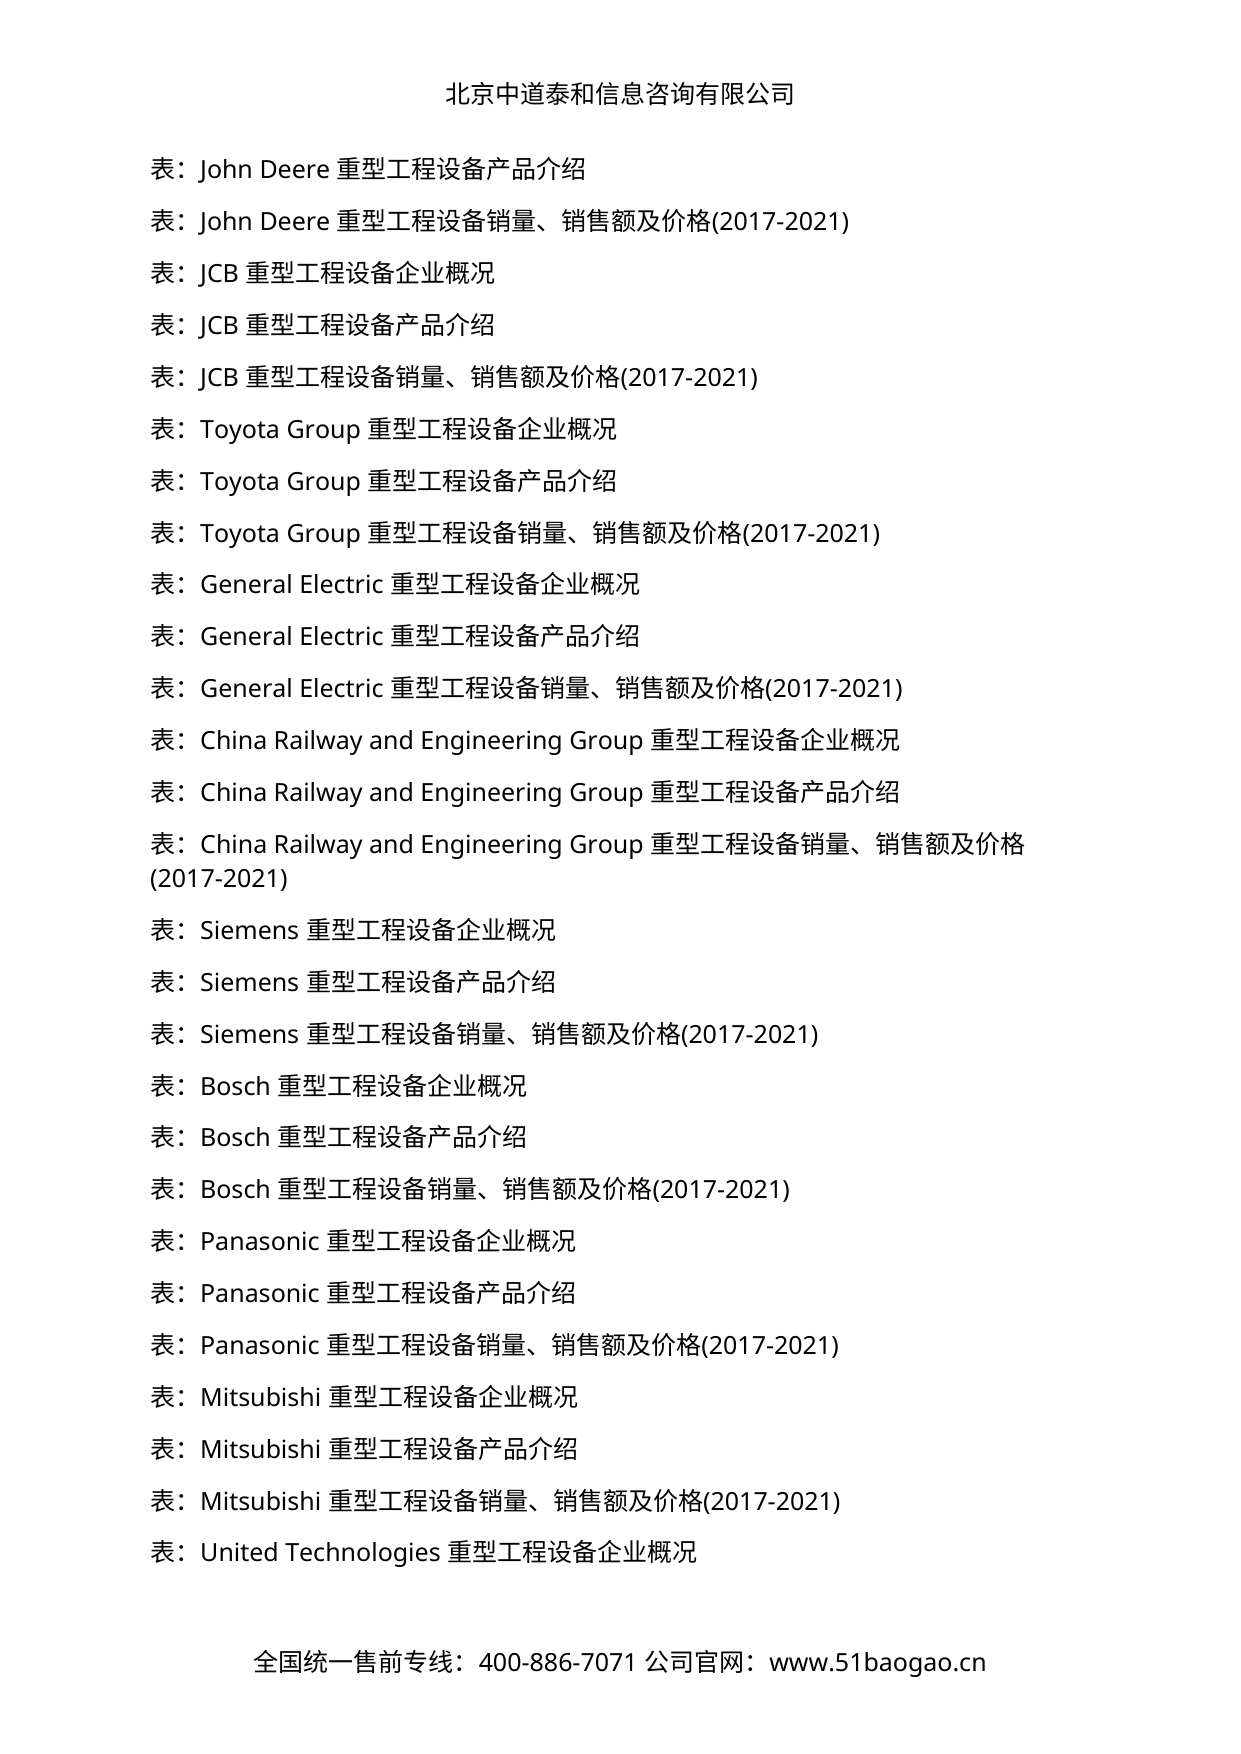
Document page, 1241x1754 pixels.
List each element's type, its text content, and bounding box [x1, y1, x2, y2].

text 表：Panasonic 重型工程设备企业概况 [150, 1222, 1090, 1258]
text 表：Siemens 重型工程设备产品介绍 [150, 962, 1090, 998]
text 表：General Electric 重型工程设备企业概况 [150, 565, 1090, 601]
text 表：Toyota Group 重型工程设备销量、销售额及价格(2017-2021) [150, 513, 1090, 549]
text 表：JCB 重型工程设备产品介绍 [150, 306, 1090, 342]
text 表：Bosch 重型工程设备产品介绍 [150, 1118, 1090, 1154]
text 表：Toyota Group 重型工程设备企业概况 [150, 409, 1090, 446]
text 表：Toyota Group 重型工程设备产品介绍 [150, 461, 1090, 497]
text 表：General Electric 重型工程设备销量、销售额及价格(2017-2021) [150, 669, 1090, 705]
text 表：Panasonic 重型工程设备销量、销售额及价格(2017-2021) [150, 1325, 1090, 1362]
text 表：Mitsubishi 重型工程设备销量、销售额及价格(2017-2021) [150, 1481, 1090, 1517]
text 表：John Deere 重型工程设备销量、销售额及价格(2017-2021) [150, 202, 1090, 238]
text 表：China Railway and Engineering Group 重型工程设备产品介绍 [150, 772, 1090, 809]
text 表：United Technologies 重型工程设备企业概况 [150, 1533, 1090, 1569]
text 表：Siemens 重型工程设备销量、销售额及价格(2017-2021) [150, 1014, 1090, 1050]
text 表：Mitsubishi 重型工程设备产品介绍 [150, 1429, 1090, 1465]
text 表：Siemens 重型工程设备企业概况 [150, 910, 1090, 947]
text 表：General Electric 重型工程设备产品介绍 [150, 617, 1090, 653]
text 表：China Railway and Engineering Group 重型工程设备销量、销售额及价格(2017-2021) [150, 824, 1090, 895]
text 表：JCB 重型工程设备企业概况 [150, 254, 1090, 290]
text 表：John Deere 重型工程设备产品介绍 [150, 150, 1090, 186]
text 表：Bosch 重型工程设备企业概况 [150, 1066, 1090, 1102]
text 表：China Railway and Engineering Group 重型工程设备企业概况 [150, 721, 1090, 757]
text 表：Panasonic 重型工程设备产品介绍 [150, 1273, 1090, 1310]
text 表：JCB 重型工程设备销量、销售额及价格(2017-2021) [150, 357, 1090, 394]
text 表：Bosch 重型工程设备销量、销售额及价格(2017-2021) [150, 1170, 1090, 1206]
text 表：Mitsubishi 重型工程设备企业概况 [150, 1377, 1090, 1413]
